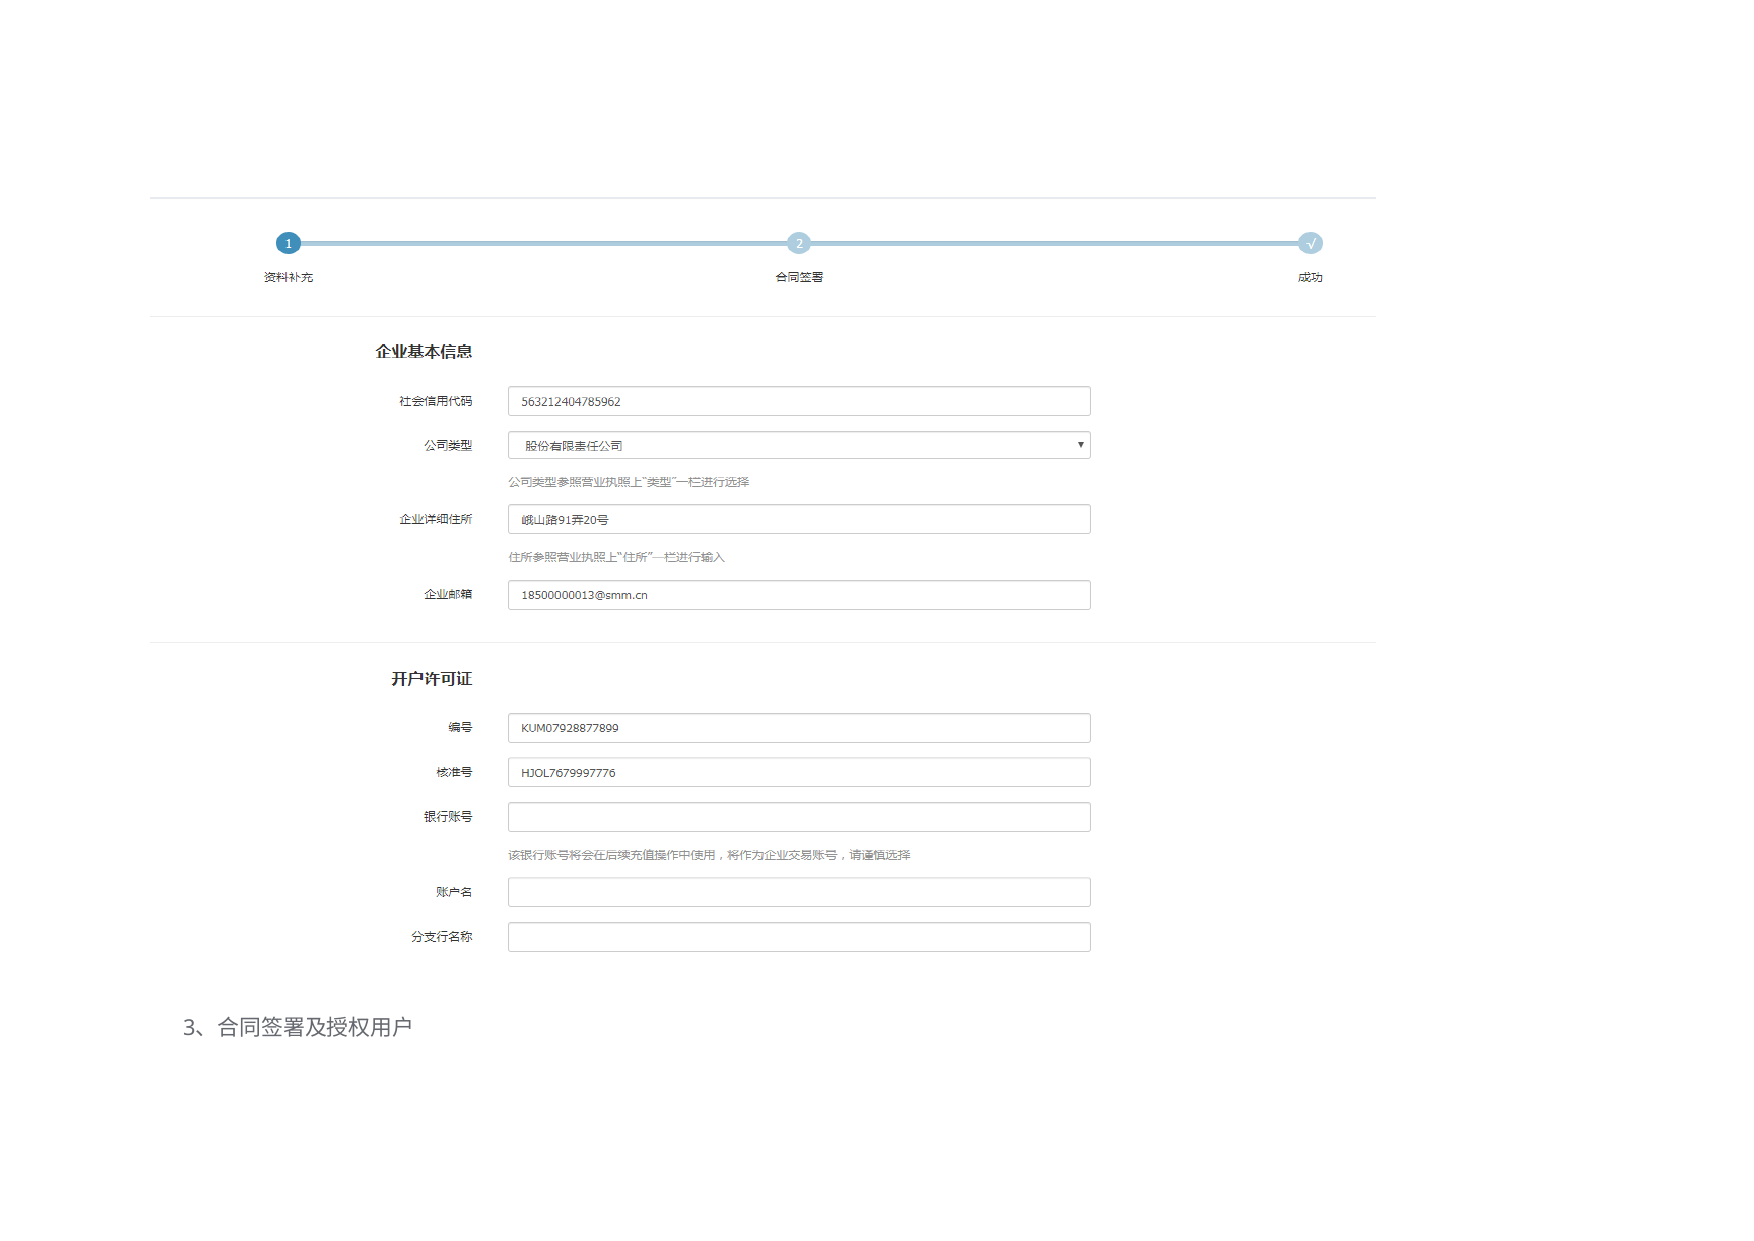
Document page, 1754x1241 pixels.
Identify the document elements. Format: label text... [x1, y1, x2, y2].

text 3、合同签署及授权用户 [150, 1010, 1604, 1043]
picture [150, 197, 1376, 984]
